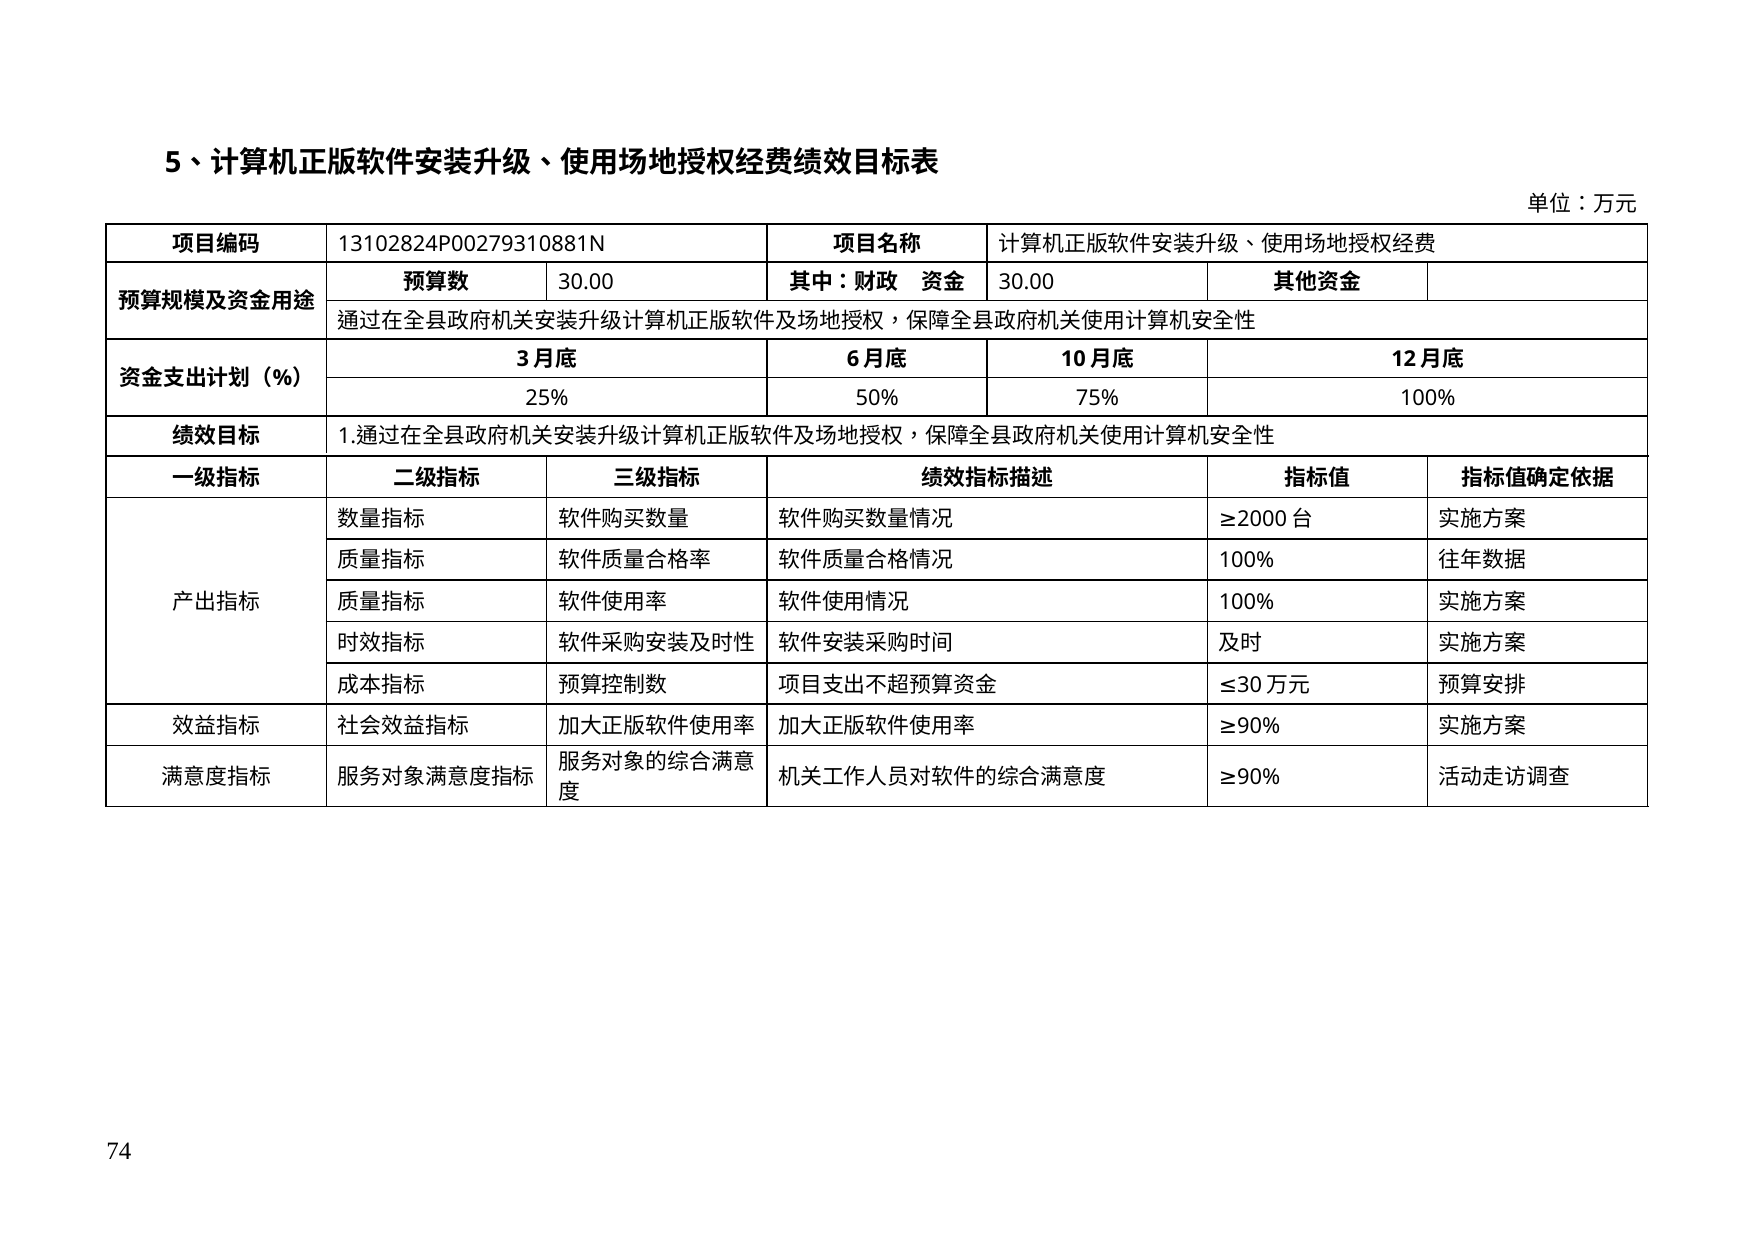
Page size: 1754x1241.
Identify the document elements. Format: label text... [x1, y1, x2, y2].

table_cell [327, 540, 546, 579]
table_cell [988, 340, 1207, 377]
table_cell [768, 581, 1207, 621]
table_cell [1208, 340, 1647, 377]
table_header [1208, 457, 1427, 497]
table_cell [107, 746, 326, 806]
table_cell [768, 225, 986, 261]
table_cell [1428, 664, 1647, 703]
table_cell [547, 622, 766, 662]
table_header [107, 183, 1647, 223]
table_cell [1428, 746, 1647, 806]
text 5、计算机正版软件安装升级、使用场地授权经费绩效目标表 [106, 142, 1648, 181]
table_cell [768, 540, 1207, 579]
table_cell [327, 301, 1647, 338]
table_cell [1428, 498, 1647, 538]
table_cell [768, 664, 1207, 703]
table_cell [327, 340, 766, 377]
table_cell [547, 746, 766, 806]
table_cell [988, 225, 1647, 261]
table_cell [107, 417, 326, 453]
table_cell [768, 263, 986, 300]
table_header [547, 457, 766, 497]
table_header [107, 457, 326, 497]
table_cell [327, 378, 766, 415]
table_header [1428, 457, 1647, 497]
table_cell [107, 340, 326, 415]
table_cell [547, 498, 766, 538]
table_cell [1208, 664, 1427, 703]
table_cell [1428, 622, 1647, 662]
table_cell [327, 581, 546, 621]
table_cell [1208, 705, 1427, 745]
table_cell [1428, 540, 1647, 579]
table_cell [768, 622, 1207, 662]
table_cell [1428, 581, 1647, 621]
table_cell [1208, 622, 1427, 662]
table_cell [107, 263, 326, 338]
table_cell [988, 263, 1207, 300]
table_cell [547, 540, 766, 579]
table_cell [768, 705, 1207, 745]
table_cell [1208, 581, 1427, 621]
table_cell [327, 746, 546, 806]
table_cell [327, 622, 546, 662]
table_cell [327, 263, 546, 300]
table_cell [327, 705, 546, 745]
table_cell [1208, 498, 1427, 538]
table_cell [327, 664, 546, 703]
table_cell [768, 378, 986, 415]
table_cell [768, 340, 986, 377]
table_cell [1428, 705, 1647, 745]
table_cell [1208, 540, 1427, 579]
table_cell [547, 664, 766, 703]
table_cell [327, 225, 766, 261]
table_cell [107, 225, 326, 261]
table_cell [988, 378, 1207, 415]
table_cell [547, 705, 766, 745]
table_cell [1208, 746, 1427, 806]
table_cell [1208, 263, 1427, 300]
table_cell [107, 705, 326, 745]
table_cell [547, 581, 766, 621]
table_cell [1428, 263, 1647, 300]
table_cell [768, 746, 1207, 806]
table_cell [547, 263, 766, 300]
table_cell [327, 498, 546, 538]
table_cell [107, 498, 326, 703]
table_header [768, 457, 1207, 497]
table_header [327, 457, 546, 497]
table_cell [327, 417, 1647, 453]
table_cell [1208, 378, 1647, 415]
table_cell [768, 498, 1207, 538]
